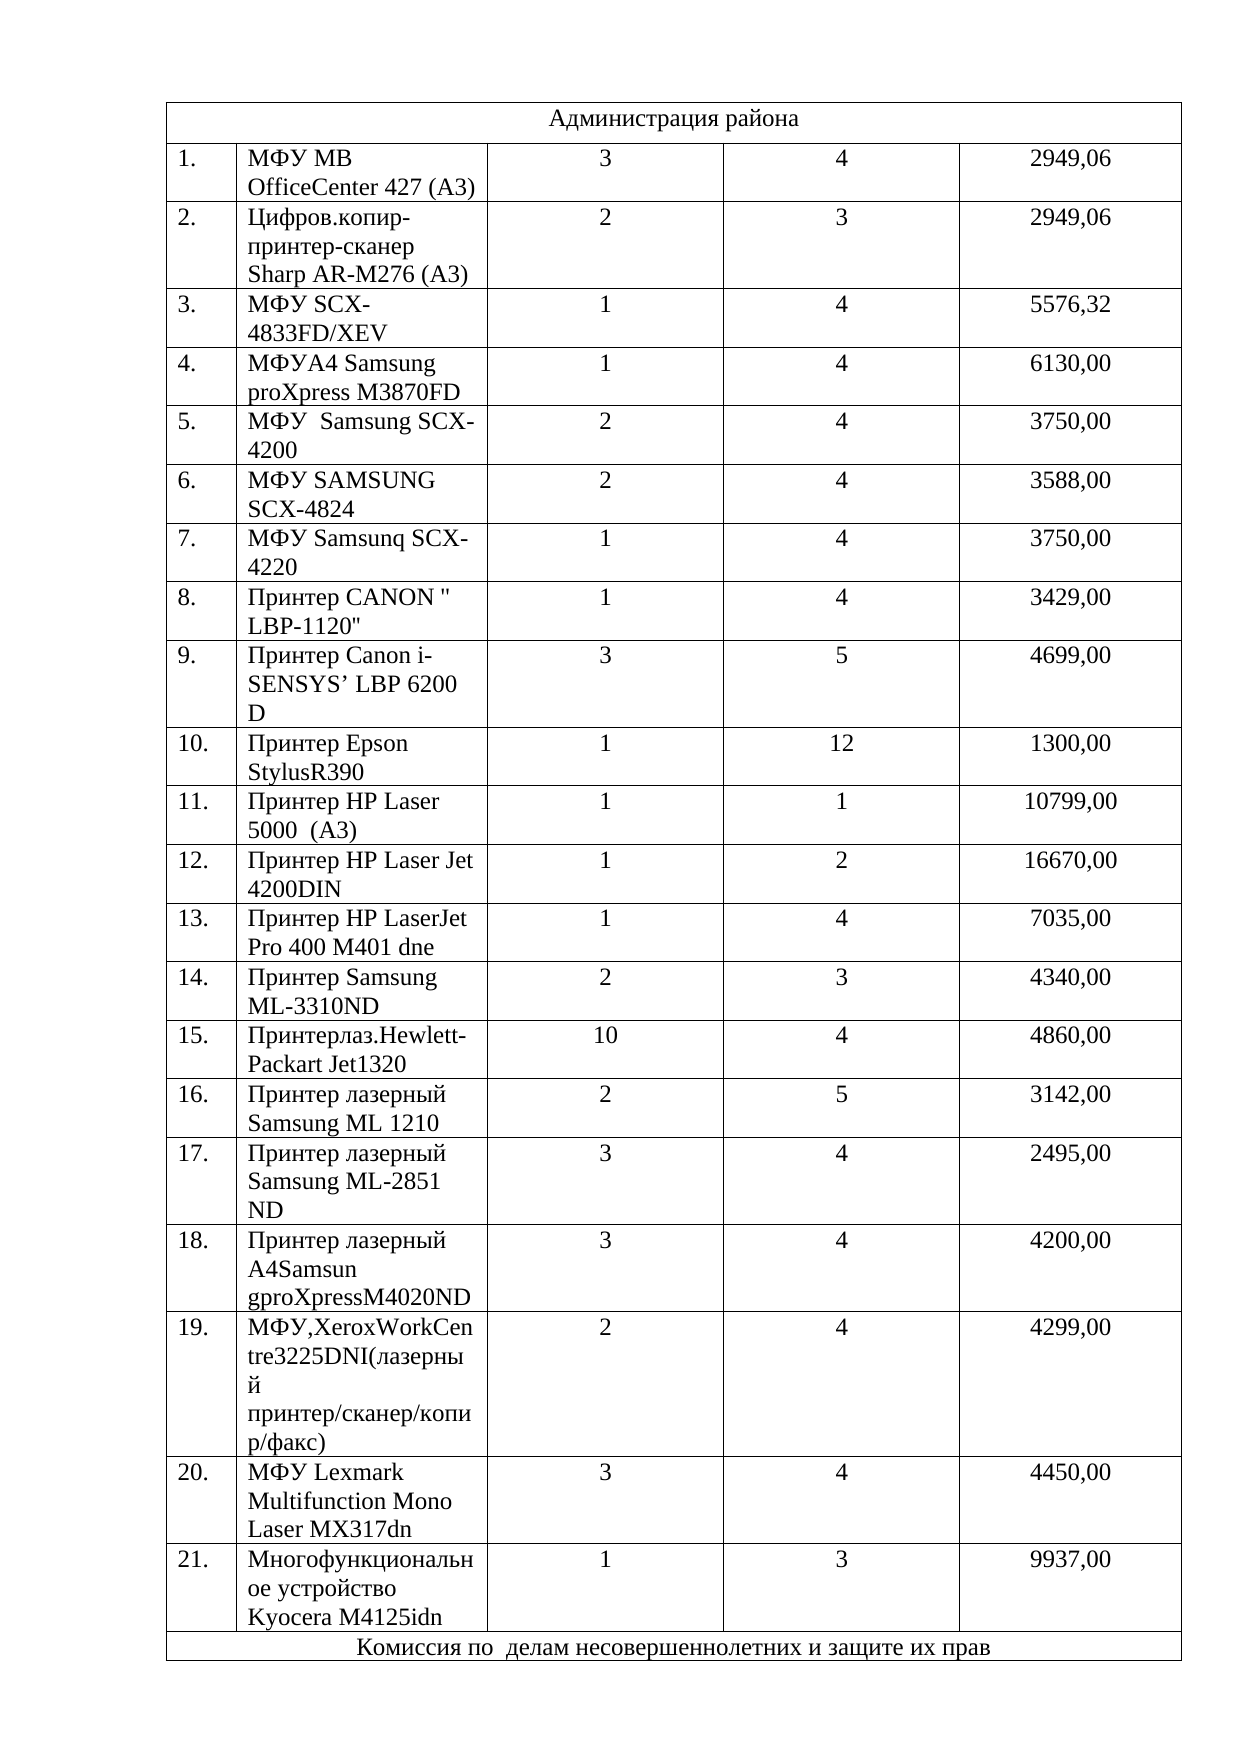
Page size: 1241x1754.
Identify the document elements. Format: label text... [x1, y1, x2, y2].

table_cell [167, 1021, 236, 1078]
table_cell 2 [488, 1079, 723, 1137]
table_cell Принтер лазерный Samsung ML-2851 ND [237, 1138, 487, 1224]
table_cell [167, 144, 236, 201]
table_cell 1 [488, 348, 723, 405]
table_cell 1 [488, 582, 723, 639]
table_cell [167, 348, 236, 405]
table_cell 9937,00 [960, 1544, 1181, 1631]
table_cell [167, 728, 236, 785]
table_cell 1300,00 [960, 728, 1181, 785]
table_cell 4 [724, 1457, 959, 1543]
table_cell 3 [724, 202, 959, 288]
table_cell 1 [488, 728, 723, 785]
table_cell 4200,00 [960, 1225, 1181, 1311]
table_cell 2495,00 [960, 1138, 1181, 1224]
table_cell [167, 406, 236, 464]
table_cell 2949,06 [960, 202, 1181, 288]
table_cell [167, 524, 236, 581]
table_cell Цифров.копир-принтер-сканер Sharp AR-M276 (А3) [237, 202, 487, 288]
table_cell 4 [724, 524, 959, 581]
table_cell Принтер HP LaserJet Pro 400 M401 dne [237, 904, 487, 961]
table_cell Принтер HP Laser 5000 (А3) [237, 786, 487, 844]
table_cell Принтер CANON '' LBP-1120'' [237, 582, 487, 639]
table_cell 4299,00 [960, 1312, 1181, 1456]
table_cell 5 [724, 1079, 959, 1137]
table_cell 4340,00 [960, 962, 1181, 1019]
table_cell 3 [724, 962, 959, 1019]
table_cell МФУ SAMSUNG SCX-4824 [237, 465, 487, 522]
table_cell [237, 1457, 487, 1543]
table_cell 3750,00 [960, 524, 1181, 581]
table_cell МФУ,XeroxWorkCentre3225DNI(лазерный принтер/сканер/копир/факс) [237, 1312, 487, 1456]
table_cell 4 [724, 1021, 959, 1078]
table_cell Принтер лазерный А4SamsungproXpressM4020ND [237, 1225, 487, 1311]
table_cell 1 [488, 289, 723, 347]
table_cell [167, 641, 236, 727]
table_cell [167, 1457, 236, 1543]
table_cell 1 [488, 845, 723, 902]
table_cell [167, 1079, 236, 1137]
table_cell Принтер Epson StylusR390 [237, 728, 487, 785]
table_cell 3 [488, 1225, 723, 1311]
table_cell 1 [488, 1544, 723, 1631]
table_cell 10799,00 [960, 786, 1181, 844]
table_cell 4 [724, 582, 959, 639]
table_cell 2 [488, 406, 723, 464]
table_cell 2 [488, 962, 723, 1019]
table_cell 3 [488, 641, 723, 727]
table_cell 1 [488, 904, 723, 961]
table_cell 1 [488, 786, 723, 844]
table_cell 4 [724, 144, 959, 201]
table_cell 4 [724, 289, 959, 347]
table_cell 3 [724, 1544, 959, 1631]
table_cell Принтер лазерный Samsung ML 1210 [237, 1079, 487, 1137]
table_cell 2 [488, 465, 723, 522]
table_cell МФУА4 Samsung proXpress M3870FD [237, 348, 487, 405]
table_cell МФУ SCX-4833FD/XEV [237, 289, 487, 347]
table_cell 3429,00 [960, 582, 1181, 639]
table_cell [167, 1544, 236, 1631]
table_cell 4860,00 [960, 1021, 1181, 1078]
table_cell 3 [488, 1457, 723, 1543]
table_cell Администрация района [167, 103, 1181, 142]
table_cell Принтер Samsung ML-3310ND [237, 962, 487, 1019]
table_cell 2 [488, 202, 723, 288]
table_cell 3 [488, 1138, 723, 1224]
table_cell 4 [724, 1312, 959, 1456]
table_cell МФУ MB OfficeCenter 427 (А3) [237, 144, 487, 201]
table_cell 7035,00 [960, 904, 1181, 961]
table_cell 2 [488, 1312, 723, 1456]
table_cell 4 [724, 465, 959, 522]
table_cell 3142,00 [960, 1079, 1181, 1137]
table_cell [167, 1138, 236, 1224]
table_cell [167, 1225, 236, 1311]
table_cell 4450,00 [960, 1457, 1181, 1543]
table_cell 3750,00 [960, 406, 1181, 464]
table_cell 4 [724, 406, 959, 464]
table_cell [167, 904, 236, 961]
table_cell [167, 289, 236, 347]
table_cell 5 [724, 641, 959, 727]
table_cell Принтер Canon i-SENSYS’ LBP 6200 D [237, 641, 487, 727]
table_cell 2 [724, 845, 959, 902]
table_cell Принтер HP Laser Jet 4200DIN [237, 845, 487, 902]
table_cell 1 [488, 524, 723, 581]
table_cell 5576,32 [960, 289, 1181, 347]
table_cell 4 [724, 1225, 959, 1311]
table_cell [167, 582, 236, 639]
table_cell 4699,00 [960, 641, 1181, 727]
table_cell 3588,00 [960, 465, 1181, 522]
table_cell МФУ Samsung SCX-4200 [237, 406, 487, 464]
table_cell 12 [724, 728, 959, 785]
table_cell 3 [488, 144, 723, 201]
table_cell [167, 1312, 236, 1456]
table_cell 1 [724, 786, 959, 844]
table_cell 10 [488, 1021, 723, 1078]
table_cell [167, 962, 236, 1019]
table_cell Многофункциональное устройство Kyocera M4125idn [237, 1544, 487, 1631]
table_cell Комиссия по делам несовершеннолетних и защите их прав [167, 1632, 1181, 1660]
table_cell Принтерлаз.Hewlett-Packart Jet1320 [237, 1021, 487, 1078]
table_cell [167, 465, 236, 522]
table_cell [167, 845, 236, 902]
table_cell [167, 786, 236, 844]
table_cell 4 [724, 1138, 959, 1224]
table_cell [167, 202, 236, 288]
table_cell МФУ Samsunq SCX-4220 [237, 524, 487, 581]
table_cell 6130,00 [960, 348, 1181, 405]
table_cell 4 [724, 348, 959, 405]
table_cell 2949,06 [960, 144, 1181, 201]
table_cell 16670,00 [960, 845, 1181, 902]
table_cell 4 [724, 904, 959, 961]
